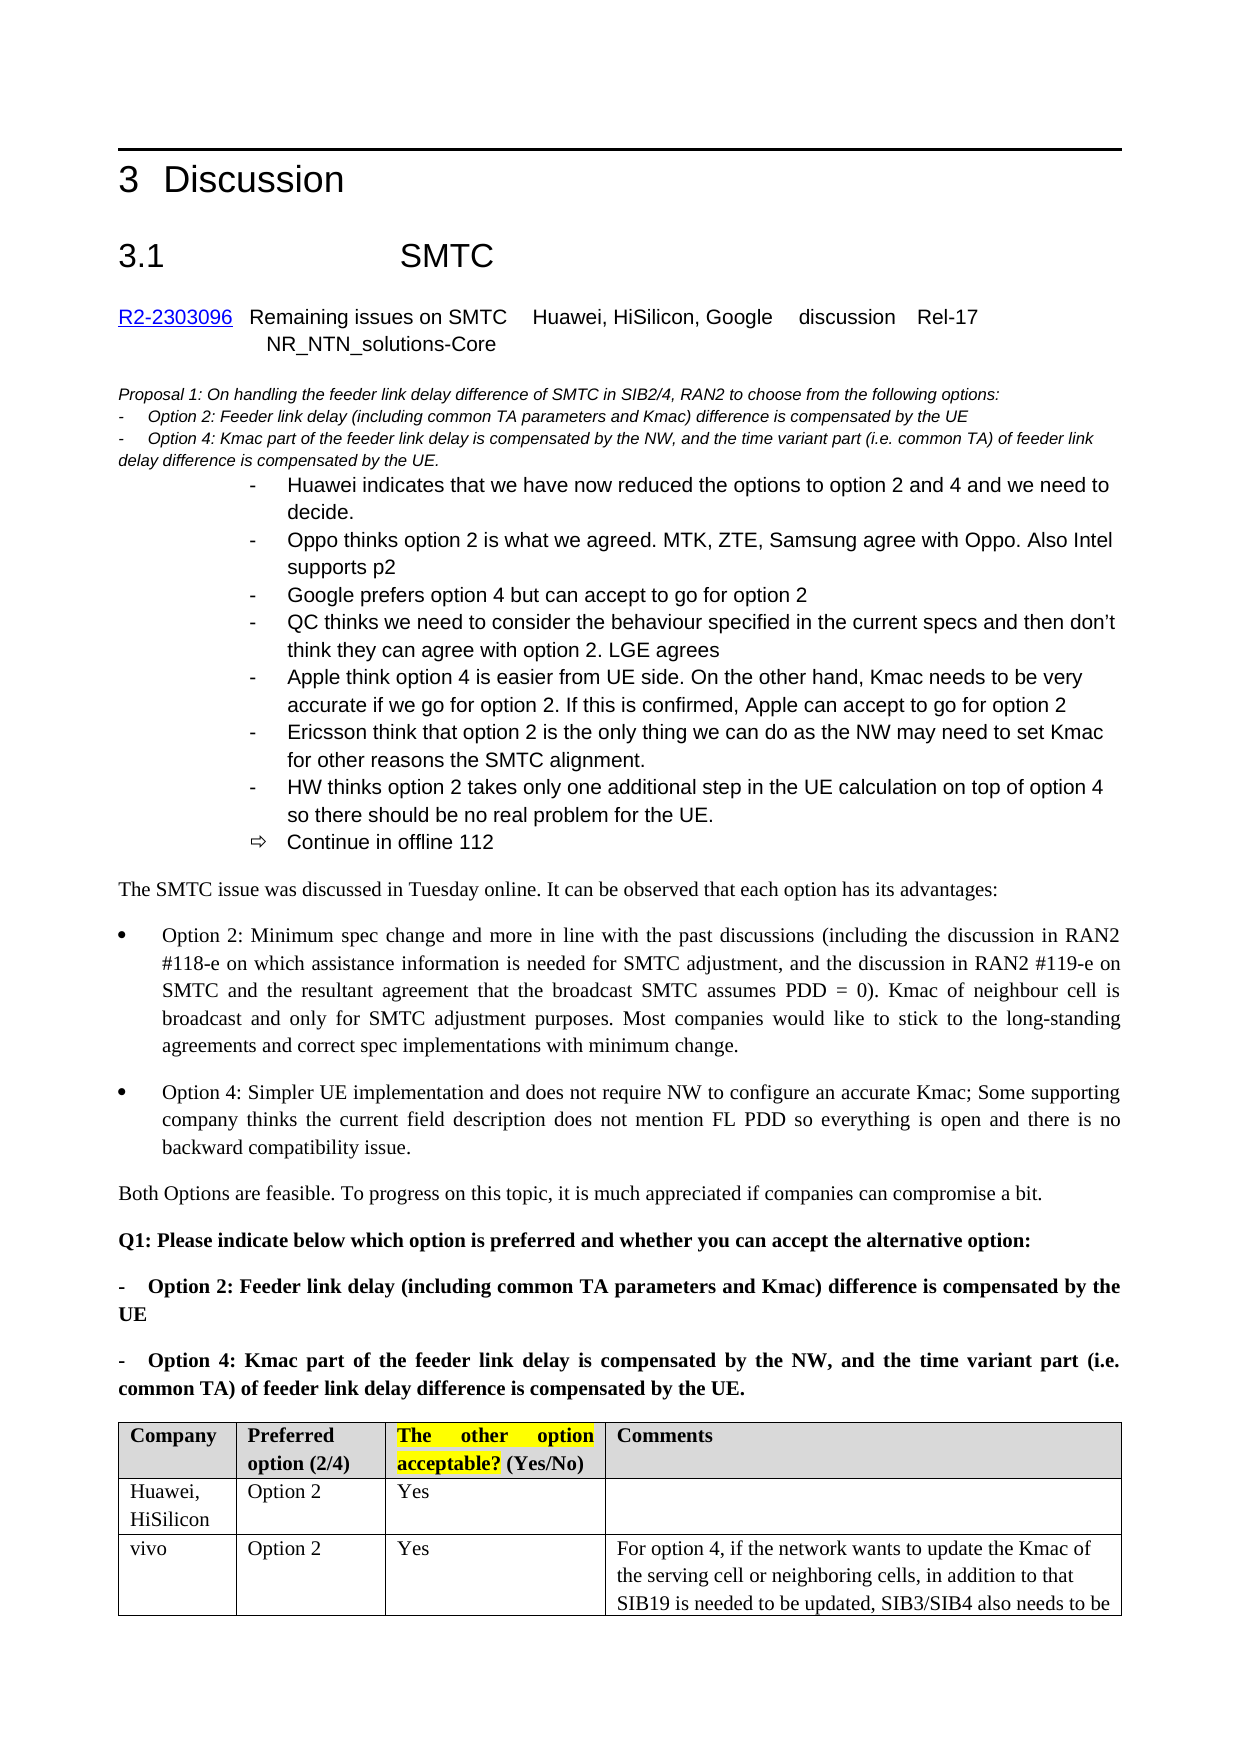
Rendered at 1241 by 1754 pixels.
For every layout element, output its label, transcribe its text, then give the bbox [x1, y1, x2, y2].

table_cell Yes [386, 1479, 605, 1534]
text - Huawei indicates that we have now reduced the options to option 2 and 4 and we need to decide. [249, 473, 1122, 524]
text - Option 4: Kmac part of the feeder link delay is compensated by the NW, and the time variant part (i.e. common TA) of feeder link delay difference is compensated by the UE. [118, 429, 1122, 470]
subtitle SMTC [118, 236, 1122, 274]
text - HW thinks option 2 takes only one additional step in the UE calculation on top of option 4 so there should be no real problem for the UE. [249, 775, 1122, 827]
text The SMTC issue was discussed in Tuesday online. It can be observed that each option has its advantages: [118, 877, 1122, 901]
title R2-2303096 Remaining issues on SMTC Huawei, HiSilicon, Google discussion Rel-17 NR_NTN_solutions-Core [118, 305, 1122, 356]
table_cell Option 2 [237, 1535, 385, 1615]
list Continue in offline 112 [249, 830, 1122, 854]
list Option 4: Simpler UE implementation and does not require NW to configure an accurate Kmac; Some supporting company thinks the current field description does not mention FL PDD so everything is open and there is no backward compatibility issue. [118, 1080, 1122, 1159]
text Both Options are feasible. To progress on this topic, it is much appreciated if companies can compromise a bit. [118, 1181, 1122, 1205]
table_cell [606, 1479, 1121, 1534]
table_cell Huawei, HiSilicon [119, 1479, 236, 1534]
list Option 2: Minimum spec change and more in line with the past discussions (including the discussion in RAN2 #118-e on which assistance information is needed for SMTC adjustment, and the discussion in RAN2 #119-e on SMTC and the resultant agreement that the broadcast SMTC assumes PDD = 0). Kmac of neighbour cell is broadcast and only for SMTC adjustment purposes. Most companies would like to stick to the long-standing agreements and correct spec implementations with minimum change. [118, 923, 1122, 1057]
subtitle Discussion [118, 151, 1122, 200]
text - Ericsson think that option 2 is the only thing we can do as the NW may need to set Kmac for other reasons the SMTC alignment. [249, 720, 1122, 772]
table_cell Yes [386, 1535, 605, 1615]
table_header The other option acceptable? (Yes/No) [386, 1423, 605, 1478]
text - Apple think option 4 is easier from UE side. On the other hand, Kmac needs to be very accurate if we go for option 2. If this is confirmed, Apple can accept to go for option 2 [249, 665, 1122, 717]
text Proposal 1: On handling the feeder link delay difference of SMTC in SIB2/4, RAN2 to choose from the following options: [118, 385, 1122, 404]
table_header Comments [606, 1423, 1121, 1478]
table_header Preferred option (2/4) [237, 1423, 385, 1478]
text - Google prefers option 4 but can accept to go for option 2 [249, 583, 1122, 607]
text - Option 2: Feeder link delay (including common TA parameters and Kmac) difference is compensated by the UE [118, 1274, 1122, 1326]
text - Option 2: Feeder link delay (including common TA parameters and Kmac) difference is compensated by the UE [118, 407, 1122, 426]
text - Oppo thinks option 2 is what we agreed. MTK, ZTE, Samsung agree with Oppo. Also Intel supports p2 [249, 528, 1122, 579]
text - Option 4: Kmac part of the feeder link delay is compensated by the NW, and the time variant part (i.e. common TA) of feeder link delay difference is compensated by the UE. [118, 1348, 1122, 1399]
table_cell Option 2 [237, 1479, 385, 1534]
table_header Company [119, 1423, 236, 1478]
table_cell vivo [119, 1535, 236, 1615]
text Q1: Please indicate below which option is preferred and whether you can accept the alternative option: [118, 1228, 1122, 1252]
text - QC thinks we need to consider the behaviour specified in the current specs and then don’t think they can agree with option 2. LGE agrees [249, 610, 1122, 662]
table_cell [606, 1535, 1121, 1615]
